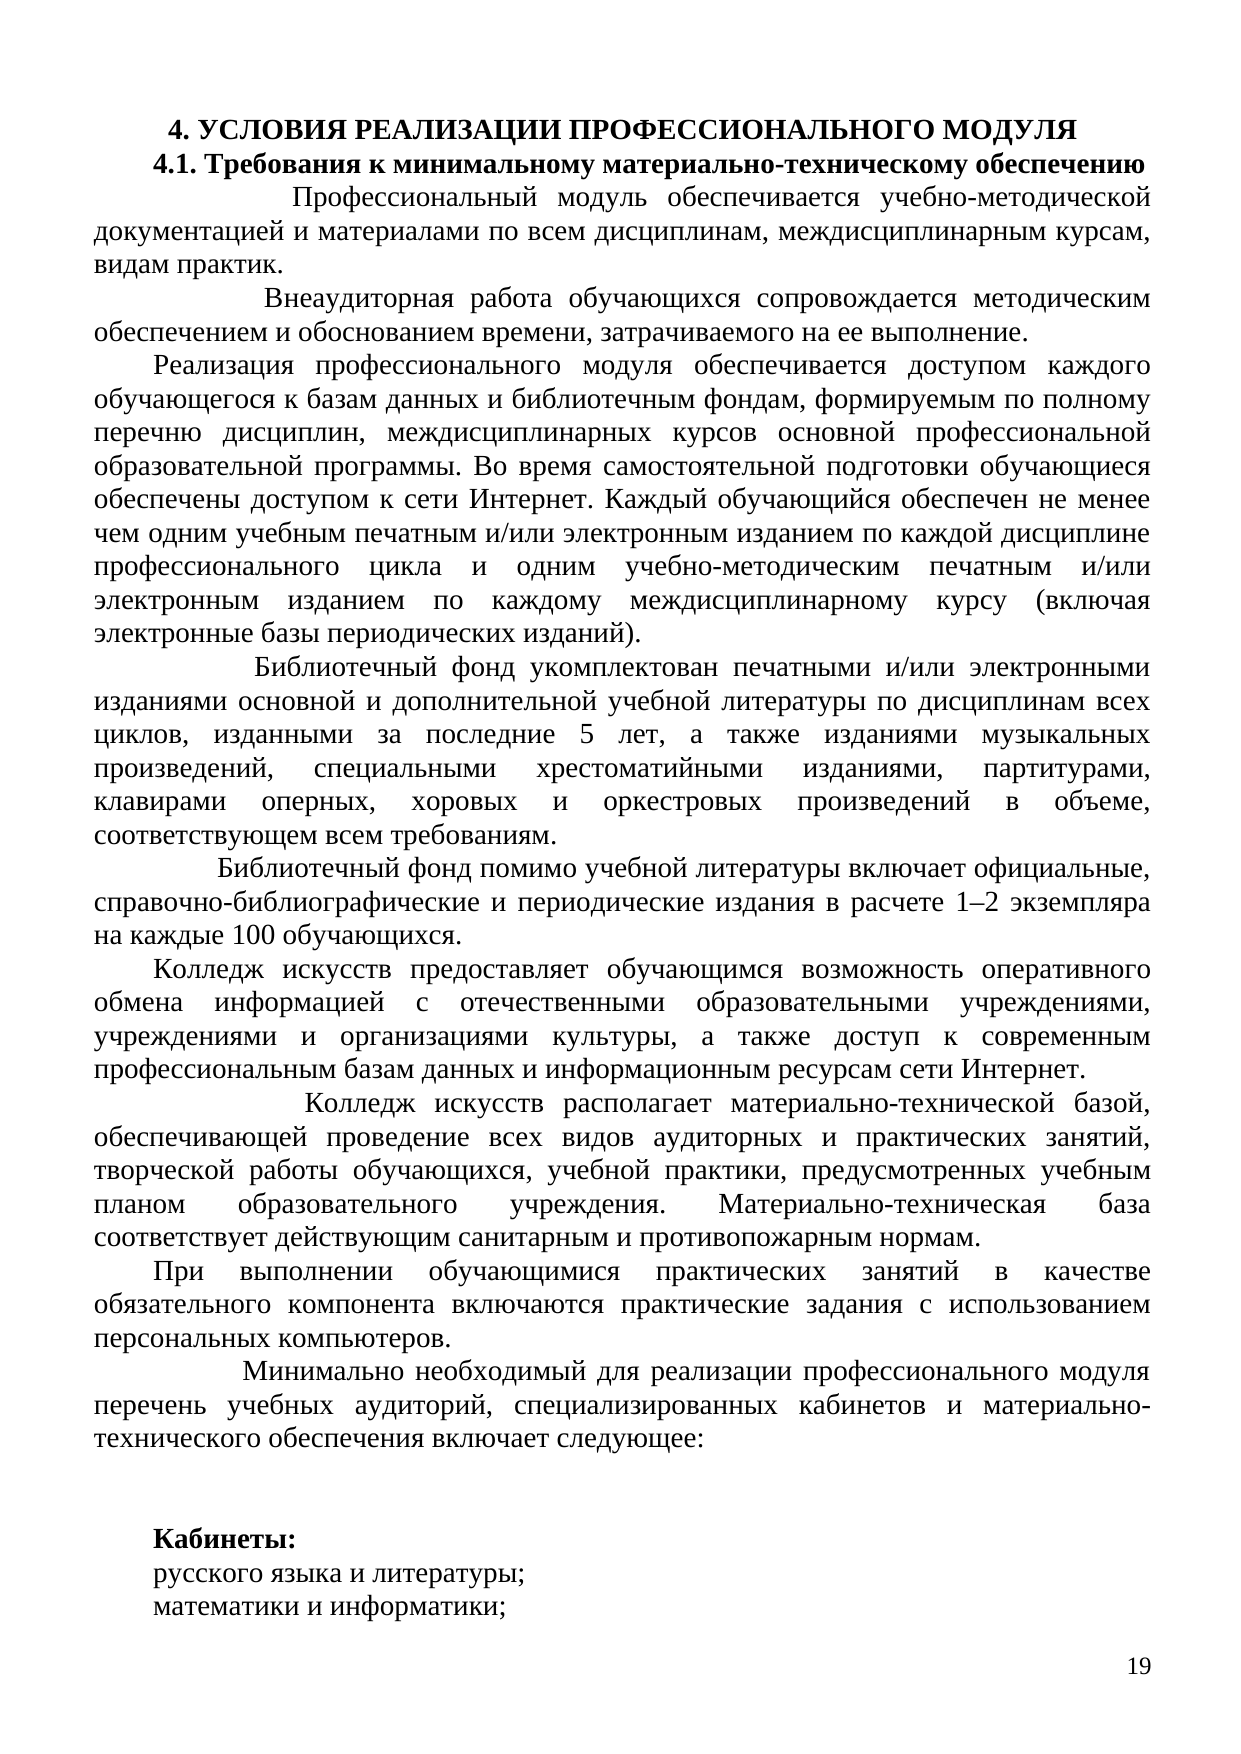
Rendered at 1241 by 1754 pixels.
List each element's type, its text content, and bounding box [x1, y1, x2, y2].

text Библиотечный фонд укомплектован печатными и/или электронными изданиями основной и дополнительной учебной литературы по дисциплинам всех циклов, изданными за последние 5 лет, а также изданиями музыкальных произведений, специальными хрестоматийными изданиями, партитурами, клавирами оперных, хоровых и оркестровых произведений в объеме, соответствующем всем требованиям. [94, 649, 1152, 850]
text Минимально необходимый для реализации профессионального модуля перечень учебных аудиторий, специализированных кабинетов и материально-технического обеспечения включает следующее: [94, 1353, 1152, 1454]
text математики и информатики; [94, 1588, 1152, 1622]
text Внеаудиторная работа обучающихся сопровождается методическим обеспечением и обоснованием времени, затрачиваемого на ее выполнение. [94, 280, 1152, 347]
text Реализация профессионального модуля обеспечивается доступом каждого обучающегося к базам данных и библиотечным фондам, формируемым по полному перечню дисциплин, междисциплинарных курсов основной профессиональной образовательной программы. Во время самостоятельной подготовки обучающиеся обеспечены доступом к сети Интернет. Каждый обучающийся обеспечен не менее чем одним учебным печатным и/или электронным изданием по каждой дисциплине профессионального цикла и одним учебно-методическим печатным и/или электронным изданием по каждому междисциплинарному курсу (включая электронные базы периодических изданий). [94, 347, 1152, 649]
text Колледж искусств предоставляет обучающимся возможность оперативного обмена информацией с отечественными образовательными учреждениями, учреждениями и организациями культуры, а также доступ к современным профессиональным базам данных и информационным ресурсам сети Интернет. [94, 951, 1152, 1085]
text При выполнении обучающимися практических занятий в качестве обязательного компонента включаются практические задания с использованием персональных компьютеров. [94, 1253, 1152, 1353]
subtitle 4.1. Требования к минимальному материально-техническому обеспечению [94, 146, 1152, 179]
text русского языка и литературы; [94, 1555, 1152, 1588]
text Колледж искусств располагает материально-технической базой, обеспечивающей проведение всех видов аудиторных и практических занятий, творческой работы обучающихся, учебной практики, предусмотренных учебным планом образовательного учреждения. Материально-техническая база соответствует действующим санитарным и противопожарным нормам. [94, 1085, 1152, 1253]
text Профессиональный модуль обеспечивается учебно-методической документацией и материалами по всем дисциплинам, междисциплинарным курсам, видам практик. [94, 179, 1152, 280]
text 4. УСЛОВИЯ РЕАЛИЗАЦИИ ПРОФЕССИОНАЛЬНОГО МОДУЛЯ [94, 112, 1152, 146]
text Библиотечный фонд помимо учебной литературы включает официальные, справочно-библиографические и периодические издания в расчете 1–2 экземпляра на каждые 100 обучающихся. [94, 850, 1152, 951]
text Кабинеты: [94, 1521, 1152, 1555]
